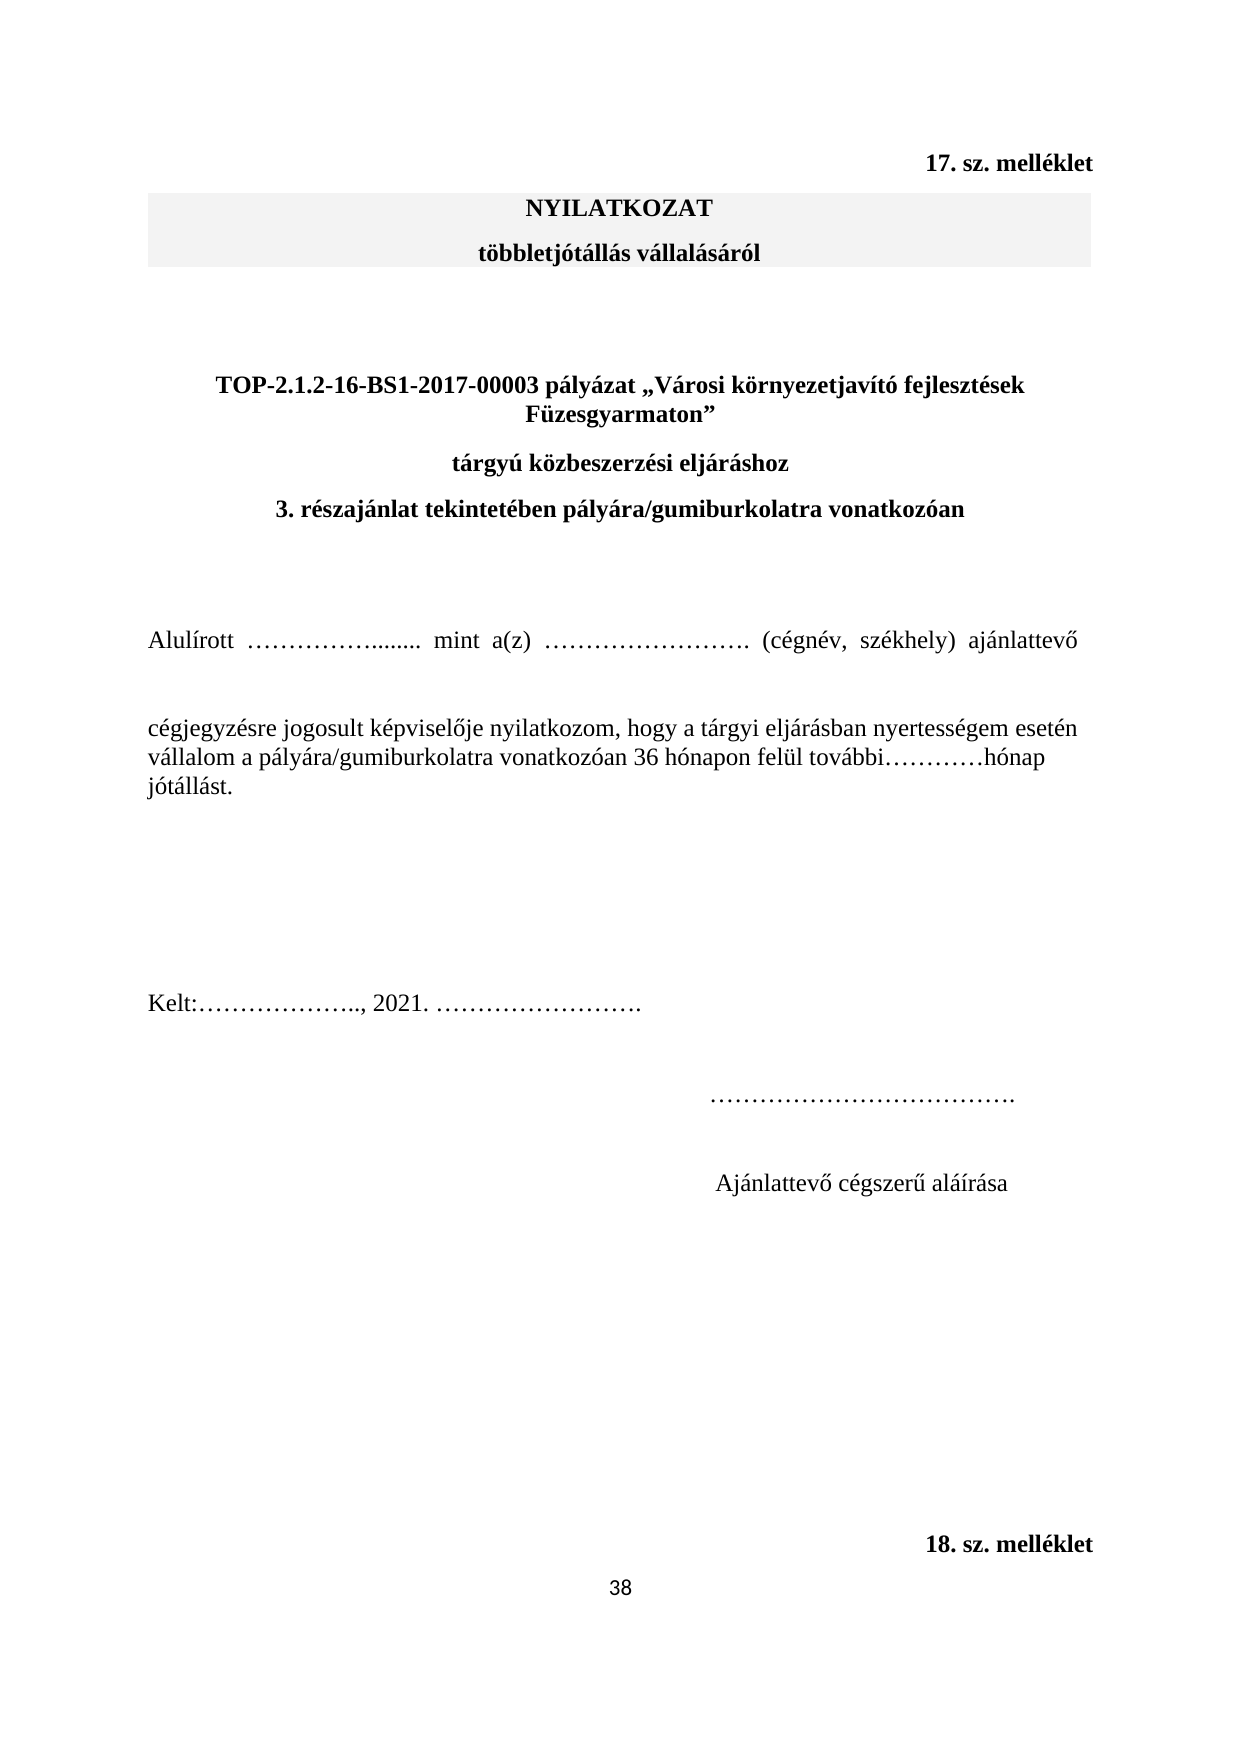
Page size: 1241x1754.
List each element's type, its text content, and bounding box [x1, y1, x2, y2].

text tárgyú közbeszerzési eljáráshoz [148, 448, 1093, 477]
text 3. részajánlat tekintetében pályára/gumiburkolatra vonatkozóan [148, 494, 1093, 522]
text többletjótállás vállalásáról [148, 238, 1091, 267]
text Ajánlattevő cégszerű aláírása [709, 1168, 1093, 1197]
text NYILATKOZAT [148, 193, 1091, 222]
text 17. sz. melléklet [148, 148, 1093, 176]
text cégjegyzésre jogosult képviselője nyilatkozom, hogy a tárgyi eljárásban nyertességem esetén vállalom a pályára/gumiburkolatra vonatkozóan 36 hónapon felül további…………hónap jótállást. [148, 713, 1091, 800]
text 18. sz. melléklet [148, 1529, 1093, 1557]
text Alulírott ……………........ mint a(z) ……………………. (cégnév, székhely) ajánlattevő [148, 625, 1093, 654]
text Kelt:……………….., 2021. ……………………. [148, 988, 1093, 1017]
text TOP-2.1.2-16-BS1-2017-00003 pályázat „Városi környezetjavító fejlesztések Füzesgyarmaton” [148, 370, 1093, 427]
text ………………………………. [694, 1079, 1093, 1108]
